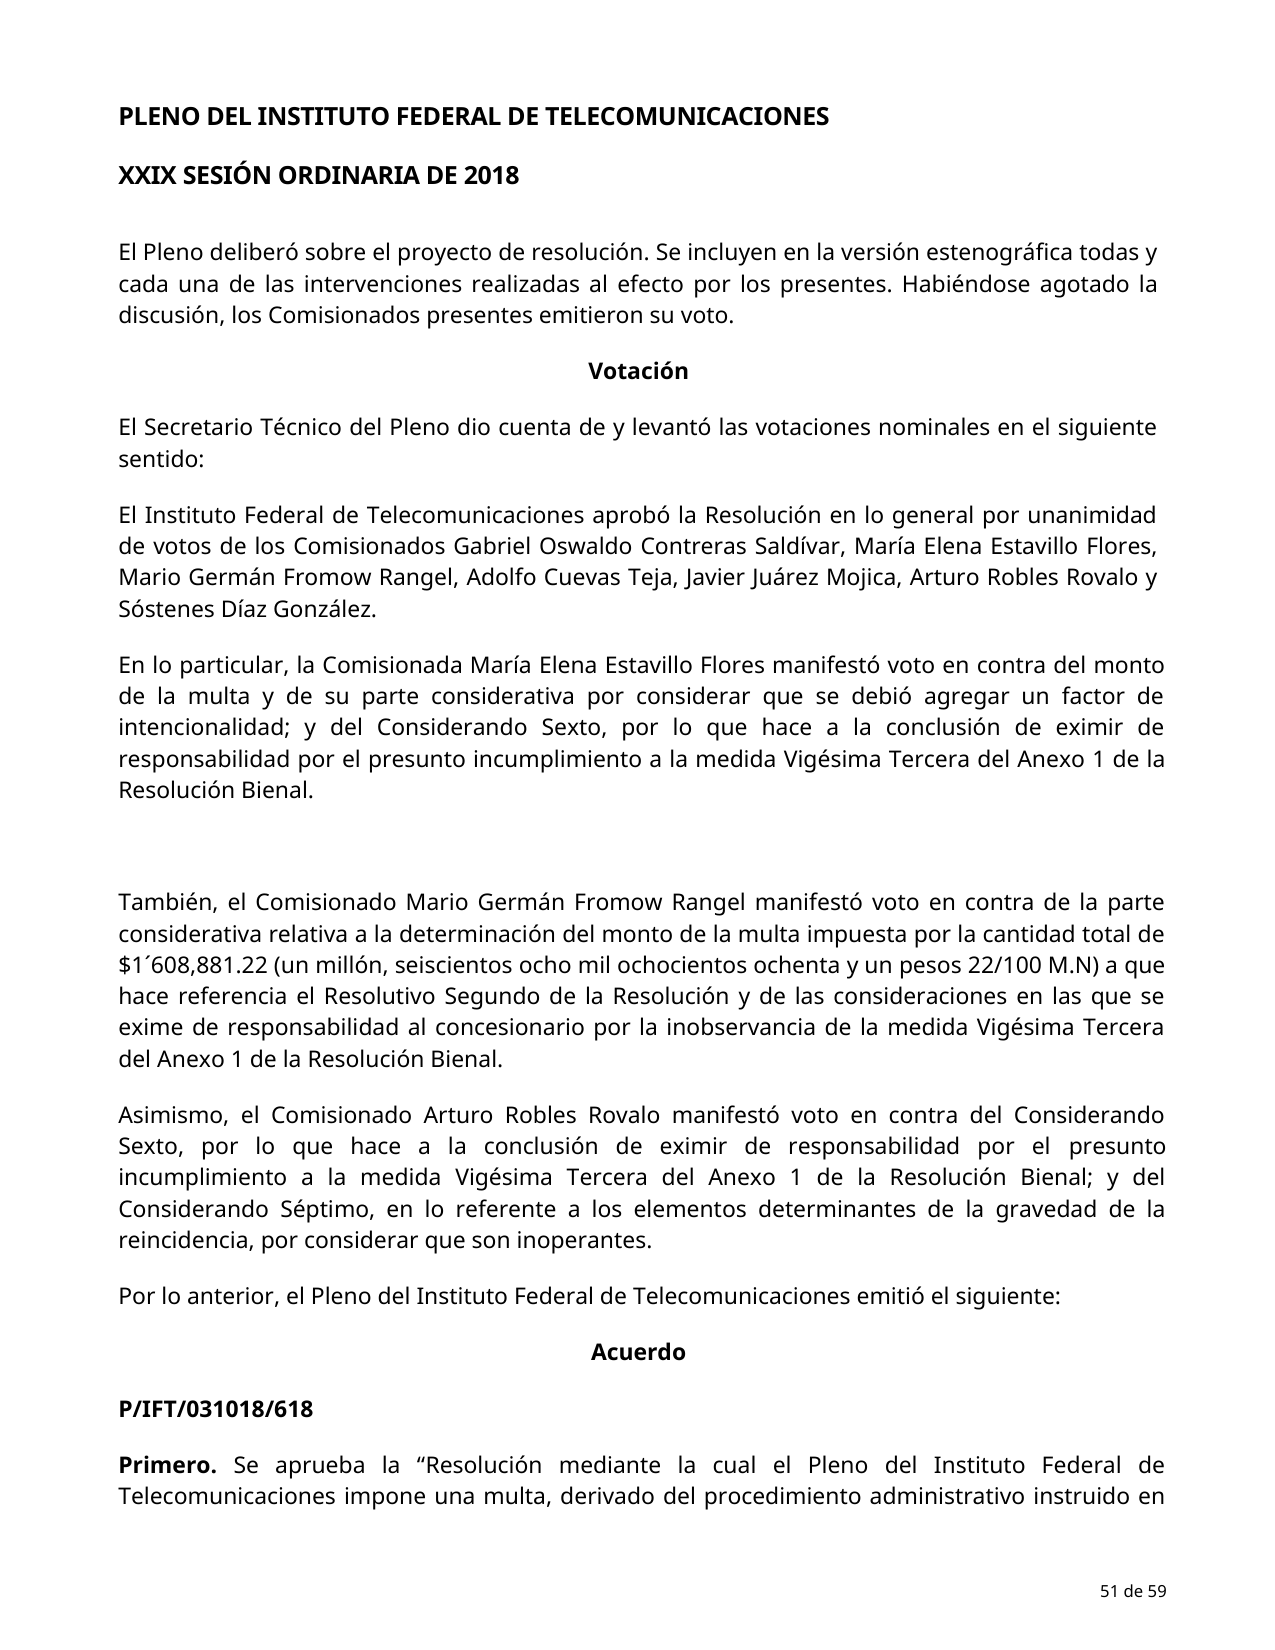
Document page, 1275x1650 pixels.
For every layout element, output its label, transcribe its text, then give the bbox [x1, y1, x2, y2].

text El Secretario Técnico del Pleno dio cuenta de y levantó las votaciones nominales en el siguiente sentido: [118, 411, 1159, 474]
text El Pleno deliberó sobre el proyecto de resolución. Se incluyen en la versión estenográfica todas y cada una de las intervenciones realizadas al efecto por los presentes. Habiéndose agotado la discusión, los Comisionados presentes emitieron su voto. [118, 236, 1159, 330]
text Votación [118, 355, 1159, 386]
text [118, 1449, 1166, 1511]
text En lo particular, la Comisionada María Elena Estavillo Flores manifestó voto en contra del monto de la multa y de su parte considerativa por considerar que se debió agregar un factor de intencionalidad; y del Considerando Sexto, por lo que hace a la conclusión de eximir de responsabilidad por el presunto incumplimiento a la medida Vigésima Tercera del Anexo 1 de la Resolución Bienal. [118, 649, 1166, 805]
text Por lo anterior, el Pleno del Instituto Federal de Telecomunicaciones emitió el siguiente: [118, 1280, 1159, 1311]
text Asimismo, el Comisionado Arturo Robles Rovalo manifestó voto en contra del Considerando Sexto, por lo que hace a la conclusión de eximir de responsabilidad por el presunto incumplimiento a la medida Vigésima Tercera del Anexo 1 de la Resolución Bienal; y del Considerando Séptimo, en lo referente a los elementos determinantes de la gravedad de la reincidencia, por considerar que son inoperantes. [118, 1099, 1166, 1255]
text También, el Comisionado Mario Germán Fromow Rangel manifestó voto en contra de la parte considerativa relativa a la determinación del monto de la multa impuesta por la cantidad total de $1´608,881.22 (un millón, seiscientos ocho mil ochocientos ochenta y un pesos 22/100 M.N) a que hace referencia el Resolutivo Segundo de la Resolución y de las consideraciones en las que se exime de responsabilidad al concesionario por la inobservancia de la medida Vigésima Tercera del Anexo 1 de la Resolución Bienal. [118, 886, 1166, 1074]
text El Instituto Federal de Telecomunicaciones aprobó la Resolución en lo general por unanimidad de votos de los Comisionados Gabriel Oswaldo Contreras Saldívar, María Elena Estavillo Flores, Mario Germán Fromow Rangel, Adolfo Cuevas Teja, Javier Juárez Mojica, Arturo Robles Rovalo y Sóstenes Díaz González. [118, 499, 1159, 624]
text P/IFT/031018/618 [118, 1392, 1166, 1424]
text Acuerdo [118, 1336, 1159, 1367]
